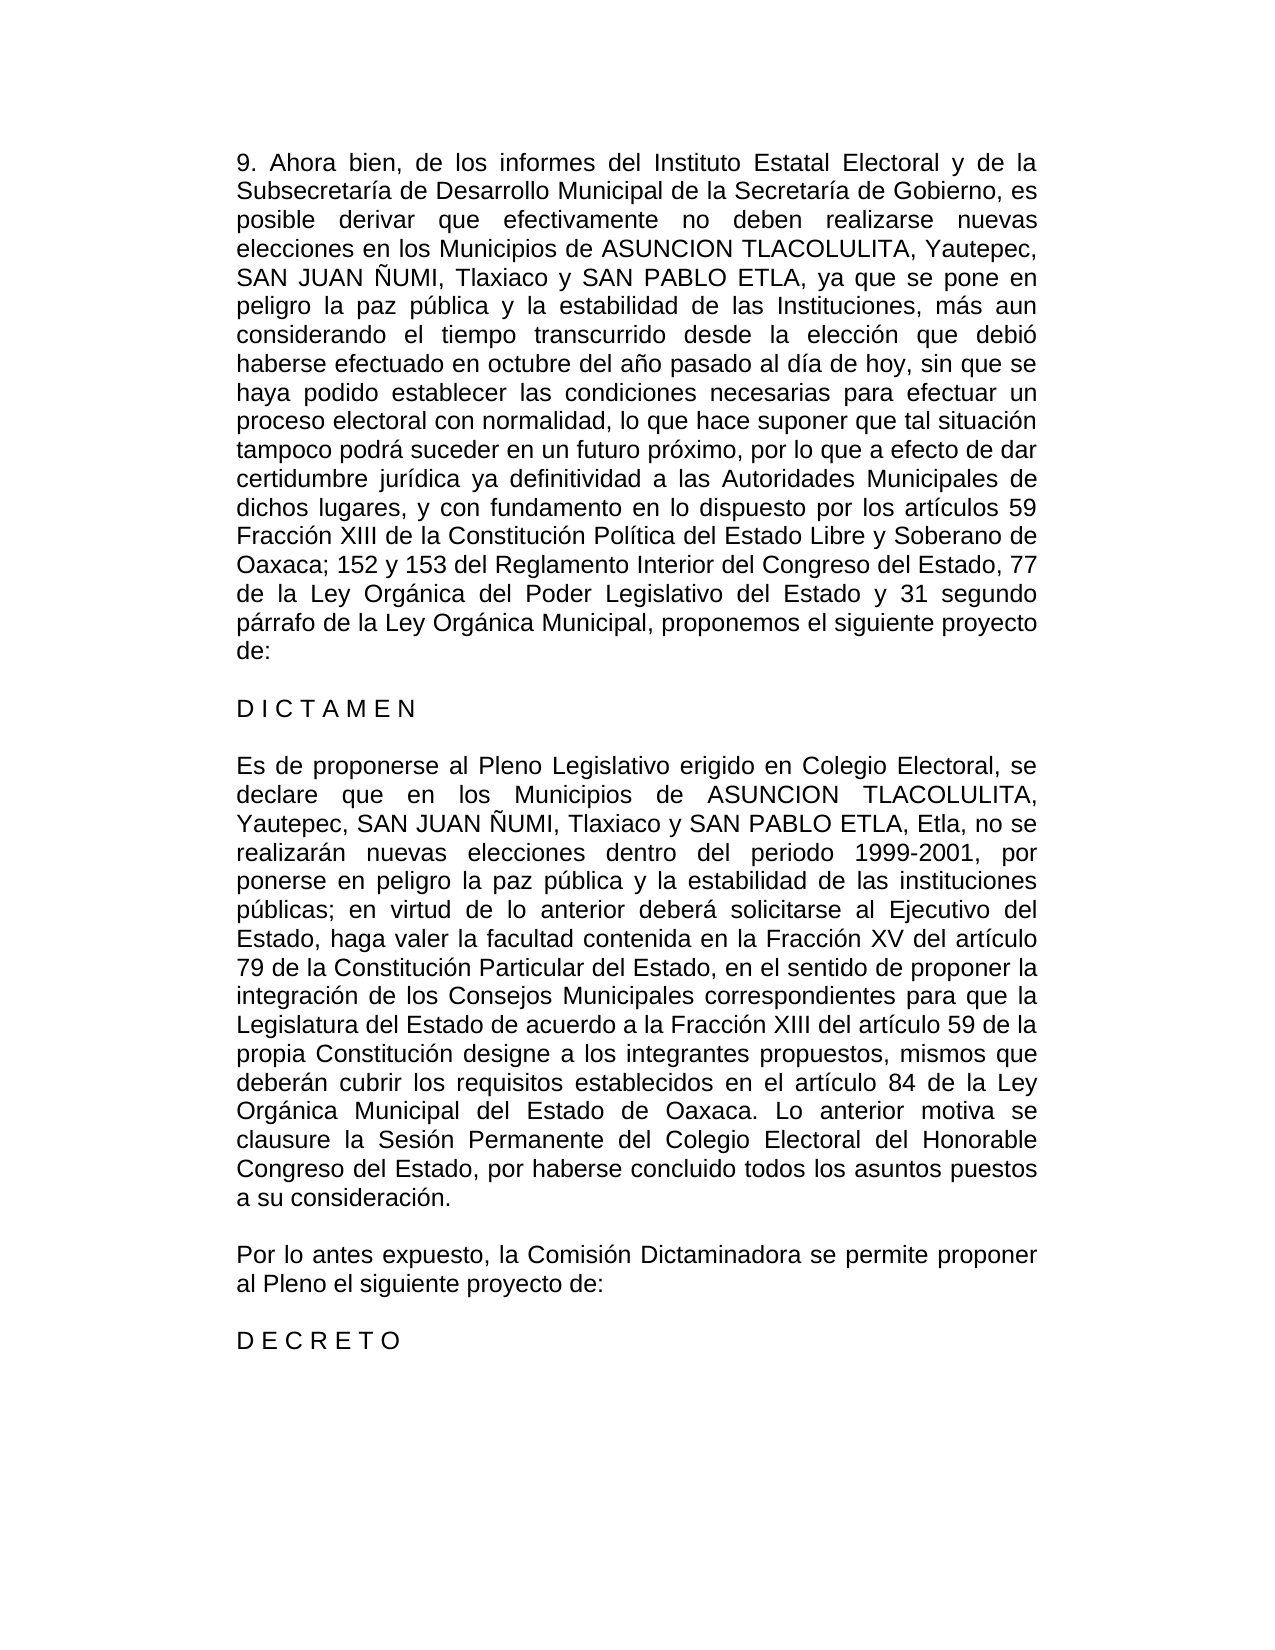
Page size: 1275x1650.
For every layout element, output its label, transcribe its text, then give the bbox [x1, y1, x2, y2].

text D I C T A M E N [236, 694, 1039, 723]
text Por lo antes expuesto, la Comisión Dictaminadora se permite proponer al Pleno el siguiente proyecto de: [236, 1240, 1039, 1298]
text Es de proponerse al Pleno Legislativo erigido en Colegio Electoral, se declare que en los Municipios de ASUNCION TLACOLULITA, Yautepec, SAN JUAN ÑUMI, Tlaxiaco y SAN PABLO ETLA, Etla, no se realizarán nuevas elecciones dentro del periodo 1999-2001, por ponerse en peligro la paz pública y la estabilidad de las instituciones públicas; en virtud de lo anterior deberá solicitarse al Ejecutivo del Estado, haga valer la facultad contenida en la Fracción XV del artículo 79 de la Constitución Particular del Estado, en el sentido de proponer la integración de los Consejos Municipales correspondientes para que la Legislatura del Estado de acuerdo a la Fracción XIII del artículo 59 de la propia Constitución designe a los integrantes propuestos, mismos que deberán cubrir los requisitos establecidos en el artículo 84 de la Ley Orgánica Municipal del Estado de Oaxaca. Lo anterior motiva se clausure la Sesión Permanente del Colegio Electoral del Honorable Congreso del Estado, por haberse concluido todos los asuntos puestos a su consideración. [236, 751, 1039, 1211]
text 9. Ahora bien, de los informes del Instituto Estatal Electoral y de la Subsecretaría de Desarrollo Municipal de la Secretaría de Gobierno, es posible derivar que efectivamente no deben realizarse nuevas elecciones en los Municipios de ASUNCION TLACOLULITA, Yautepec, SAN JUAN ÑUMI, Tlaxiaco y SAN PABLO ETLA, ya que se pone en peligro la paz pública y la estabilidad de las Instituciones, más aun considerando el tiempo transcurrido desde la elección que debió haberse efectuado en octubre del año pasado al día de hoy, sin que se haya podido establecer las condiciones necesarias para efectuar un proceso electoral con normalidad, lo que hace suponer que tal situación tampoco podrá suceder en un futuro próximo, por lo que a efecto de dar certidumbre jurídica ya definitividad a las Autoridades Municipales de dichos lugares, y con fundamento en lo dispuesto por los artículos 59 Fracción XIII de la Constitución Política del Estado Libre y Soberano de Oaxaca; 152 y 153 del Reglamento Interior del Congreso del Estado, 77 de la Ley Orgánica del Poder Legislativo del Estado y 31 segundo párrafo de la Ley Orgánica Municipal, proponemos el siguiente proyecto de: [236, 148, 1039, 665]
text D E C R E T O [236, 1326, 1039, 1355]
